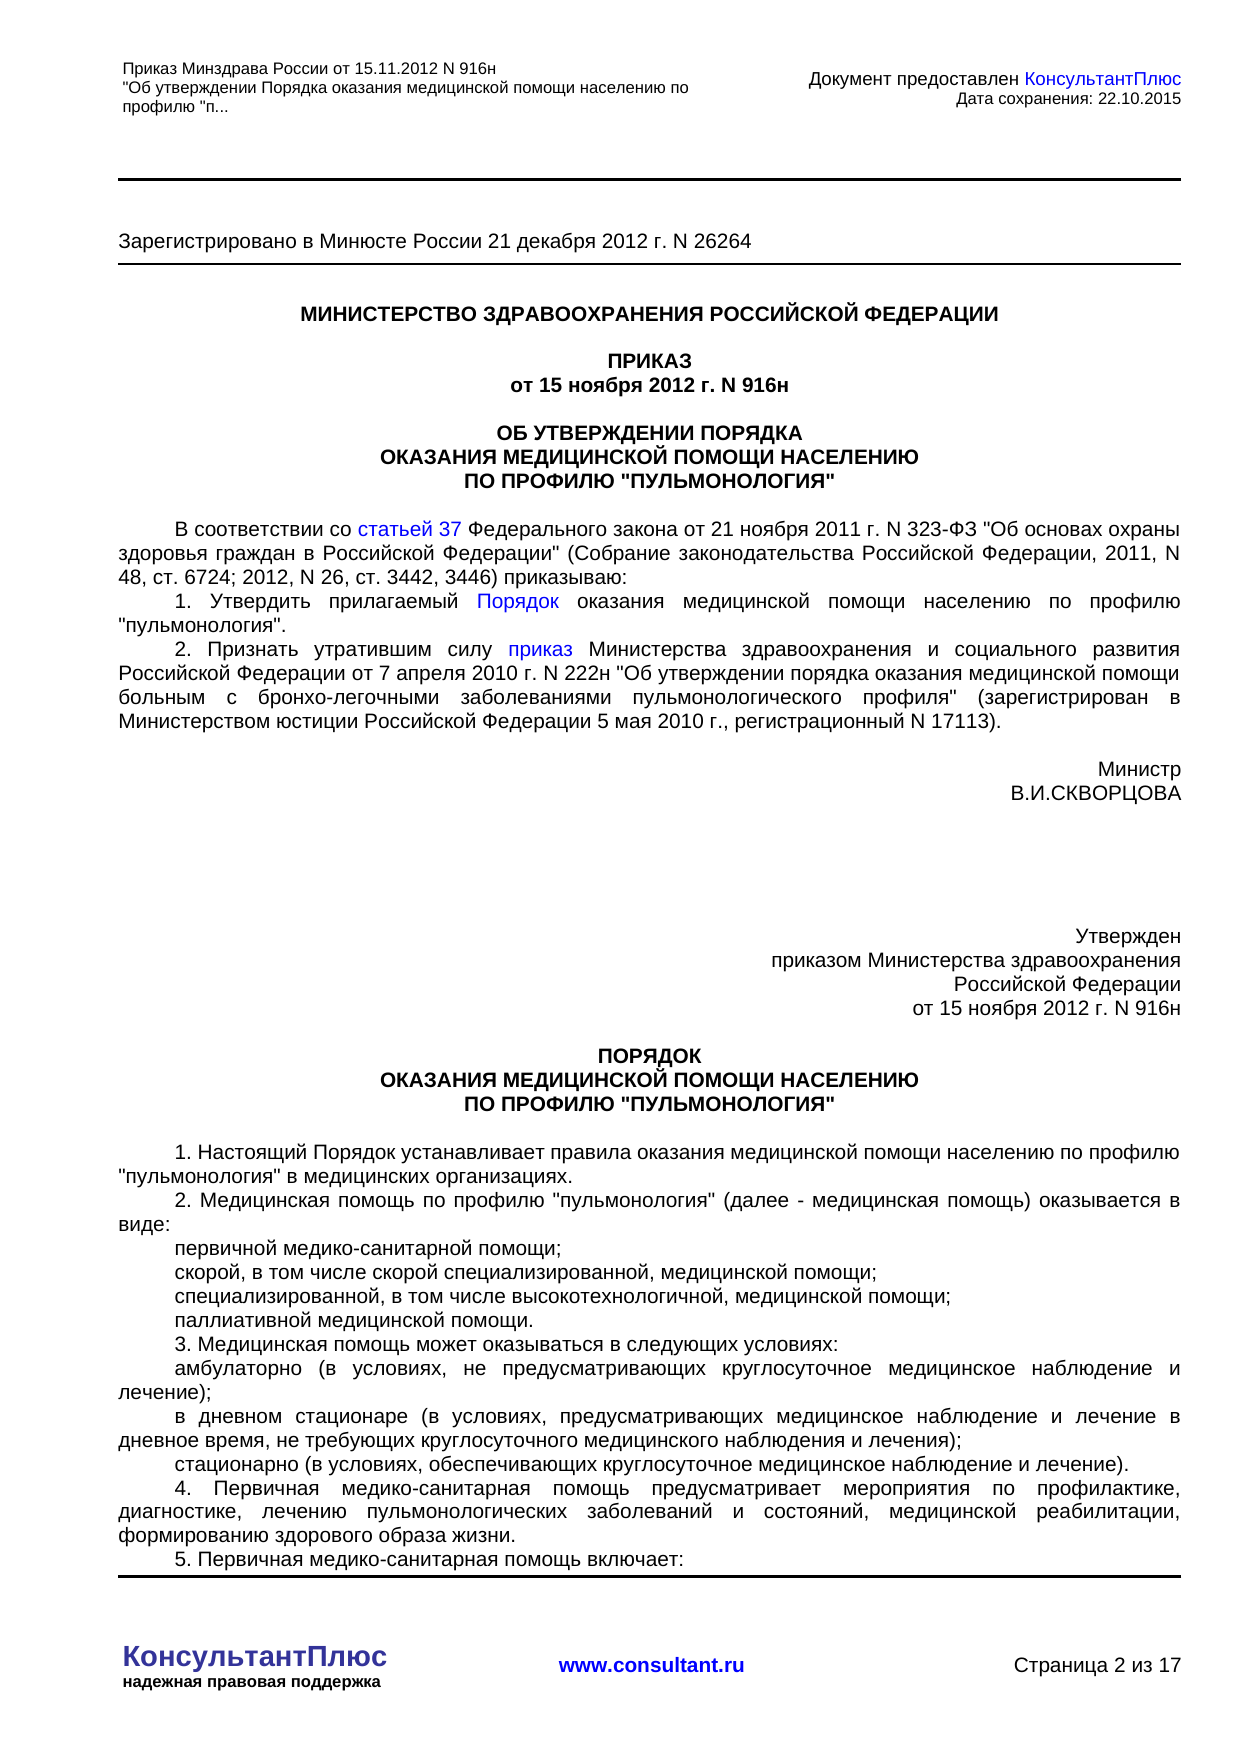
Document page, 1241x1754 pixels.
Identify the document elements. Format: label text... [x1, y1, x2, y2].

text приказом Министерства здравоохранения [118, 948, 1181, 972]
text скорой, в том числе скорой специализированной, медицинской помощи; [118, 1260, 1181, 1284]
text Зарегистрировано в Минюсте России 21 декабря 2012 г. N 26264 [118, 229, 1181, 253]
text Российской Федерации [118, 972, 1181, 996]
text В.И.СКВОРЦОВА [118, 781, 1181, 804]
text Министр [118, 757, 1181, 781]
title от 15 ноября 2012 г. N 916н [118, 373, 1181, 397]
text специализированной, в том числе высокотехнологичной, медицинской помощи; [118, 1284, 1181, 1308]
title ПО ПРОФИЛЮ "ПУЛЬМОНОЛОГИЯ" [118, 469, 1181, 493]
text паллиативной медицинской помощи. [118, 1308, 1181, 1332]
title ПРИКАЗ [118, 349, 1181, 373]
text 1. Настоящий Порядок устанавливает правила оказания медицинской помощи населению по профилю "пульмонология" в медицинских организациях. [118, 1140, 1181, 1188]
title ОКАЗАНИЯ МЕДИЦИНСКОЙ ПОМОЩИ НАСЕЛЕНИЮ [118, 445, 1181, 469]
text амбулаторно (в условиях, не предусматривающих круглосуточное медицинское наблюдение и лечение); [118, 1356, 1181, 1403]
title ОКАЗАНИЯ МЕДИЦИНСКОЙ ПОМОЩИ НАСЕЛЕНИЮ [118, 1068, 1181, 1092]
text 3. Медицинская помощь может оказываться в следующих условиях: [118, 1332, 1181, 1356]
text В соответствии со статьей 37 Федерального закона от 21 ноября 2011 г. N 323-ФЗ "Об основах охраны здоровья граждан в Российской Федерации" (Собрание законодательства Российской Федерации, 2011, N 48, ст. 6724; 2012, N 26, ст. 3442, 3446) приказываю: [118, 517, 1181, 589]
text Утвержден [118, 924, 1181, 948]
text стационарно (в условиях, обеспечивающих круглосуточное медицинское наблюдение и лечение). [118, 1451, 1181, 1475]
text 2. Признать утратившим силу приказ Министерства здравоохранения и социального развития Российской Федерации от 7 апреля 2010 г. N 222н "Об утверждении порядка оказания медицинской помощи больным с бронхо-легочными заболеваниями пульмонологического профиля" (зарегистрирован в Министерством юстиции Российской Федерации 5 мая 2010 г., регистрационный N 17113). [118, 637, 1181, 733]
text в дневном стационаре (в условиях, предусматривающих медицинское наблюдение и лечение в дневное время, не требующих круглосуточного медицинского наблюдения и лечения); [118, 1403, 1181, 1451]
title ПОРЯДОК [118, 1044, 1181, 1068]
text 2. Медицинская помощь по профилю "пульмонология" (далее - медицинская помощь) оказывается в виде: [118, 1188, 1181, 1236]
text 1. Утвердить прилагаемый Порядок оказания медицинской помощи населению по профилю "пульмонология". [118, 589, 1181, 637]
text 4. Первичная медико-санитарная помощь предусматривает мероприятия по профилактике, диагностике, лечению пульмонологических заболеваний и состояний, медицинской реабилитации, формированию здорового образа жизни. [118, 1475, 1181, 1547]
text от 15 ноября 2012 г. N 916н [118, 996, 1181, 1020]
title ПО ПРОФИЛЮ "ПУЛЬМОНОЛОГИЯ" [118, 1092, 1181, 1116]
title ОБ УТВЕРЖДЕНИИ ПОРЯДКА [118, 421, 1181, 445]
text первичной медико-санитарной помощи; [118, 1236, 1181, 1260]
text 5. Первичная медико-санитарная помощь включает: [118, 1547, 1181, 1571]
title МИНИСТЕРСТВО ЗДРАВООХРАНЕНИЯ РОССИЙСКОЙ ФЕДЕРАЦИИ [118, 301, 1181, 325]
